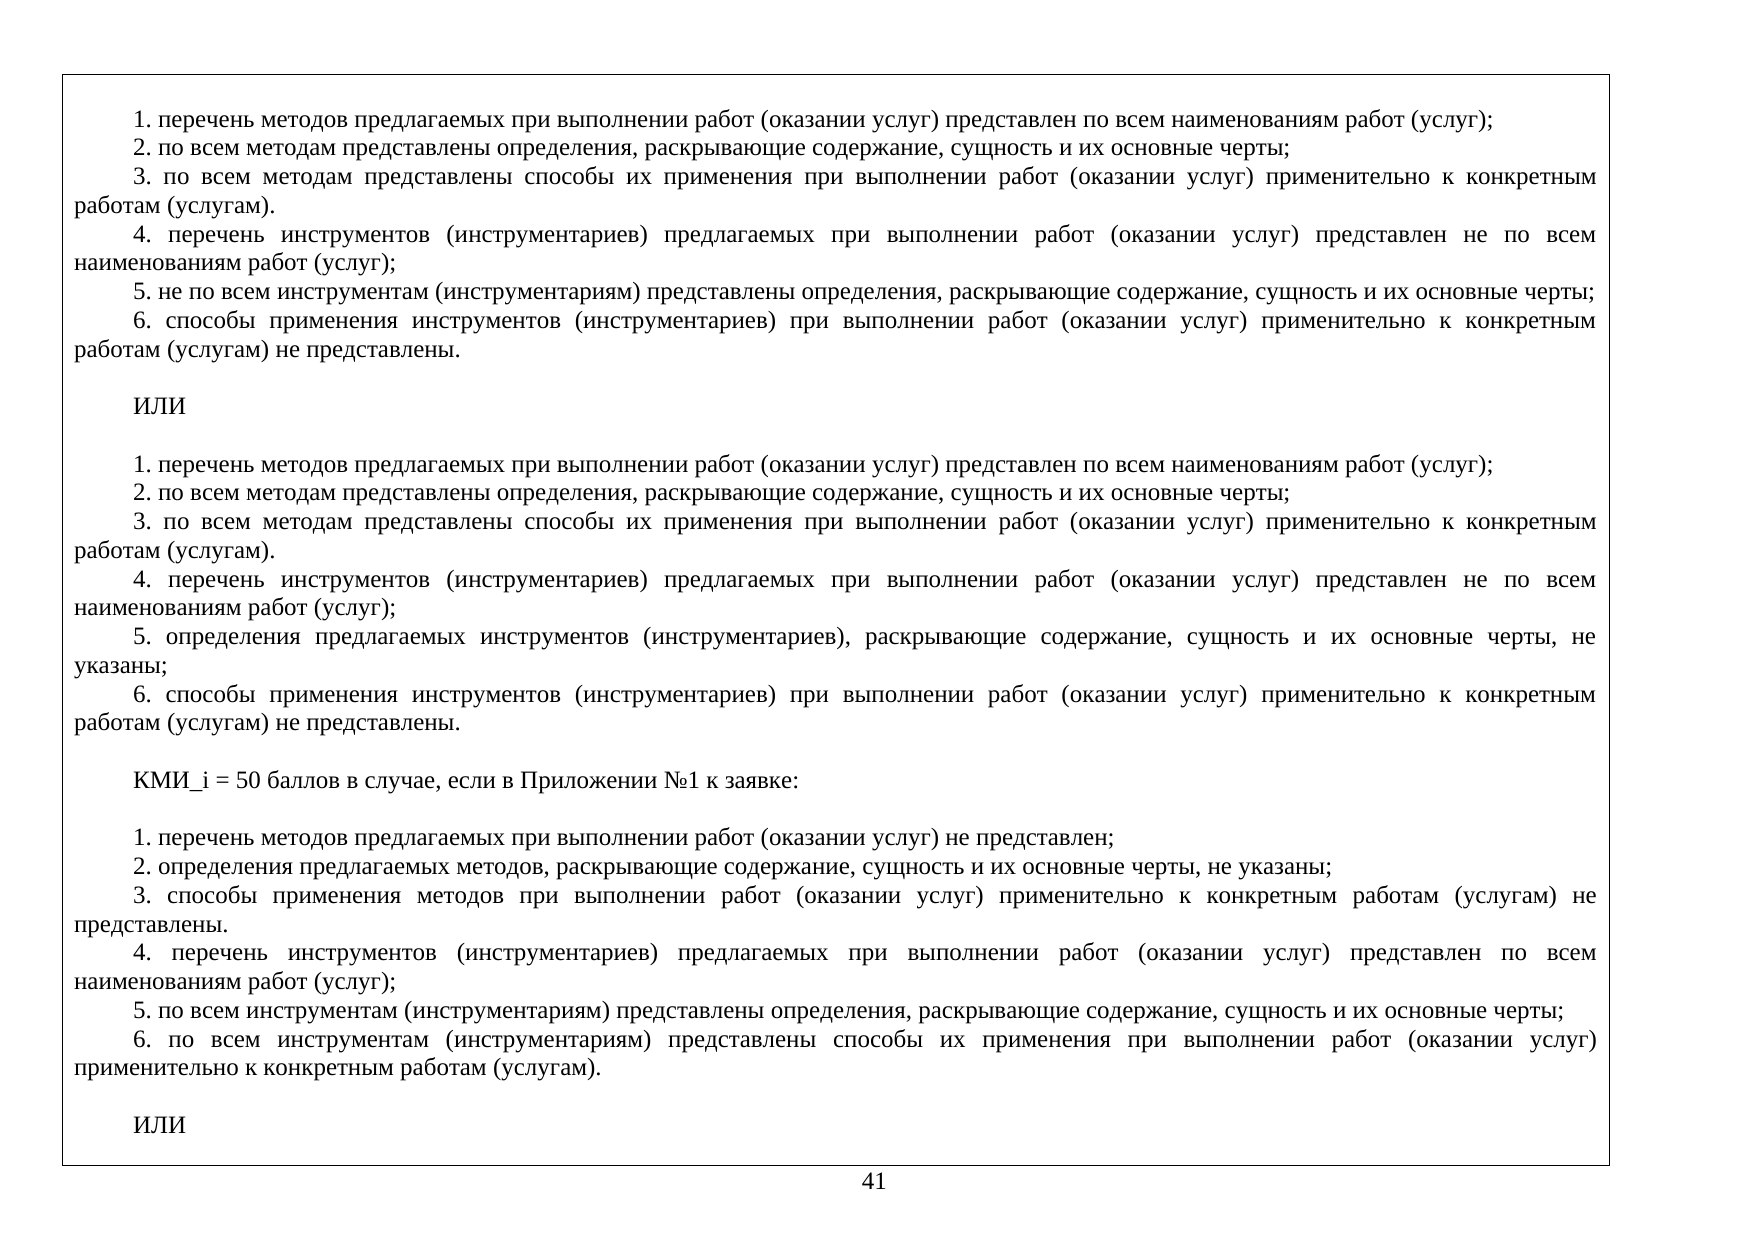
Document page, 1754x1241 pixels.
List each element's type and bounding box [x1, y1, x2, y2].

table_cell [63, 75, 1609, 1165]
